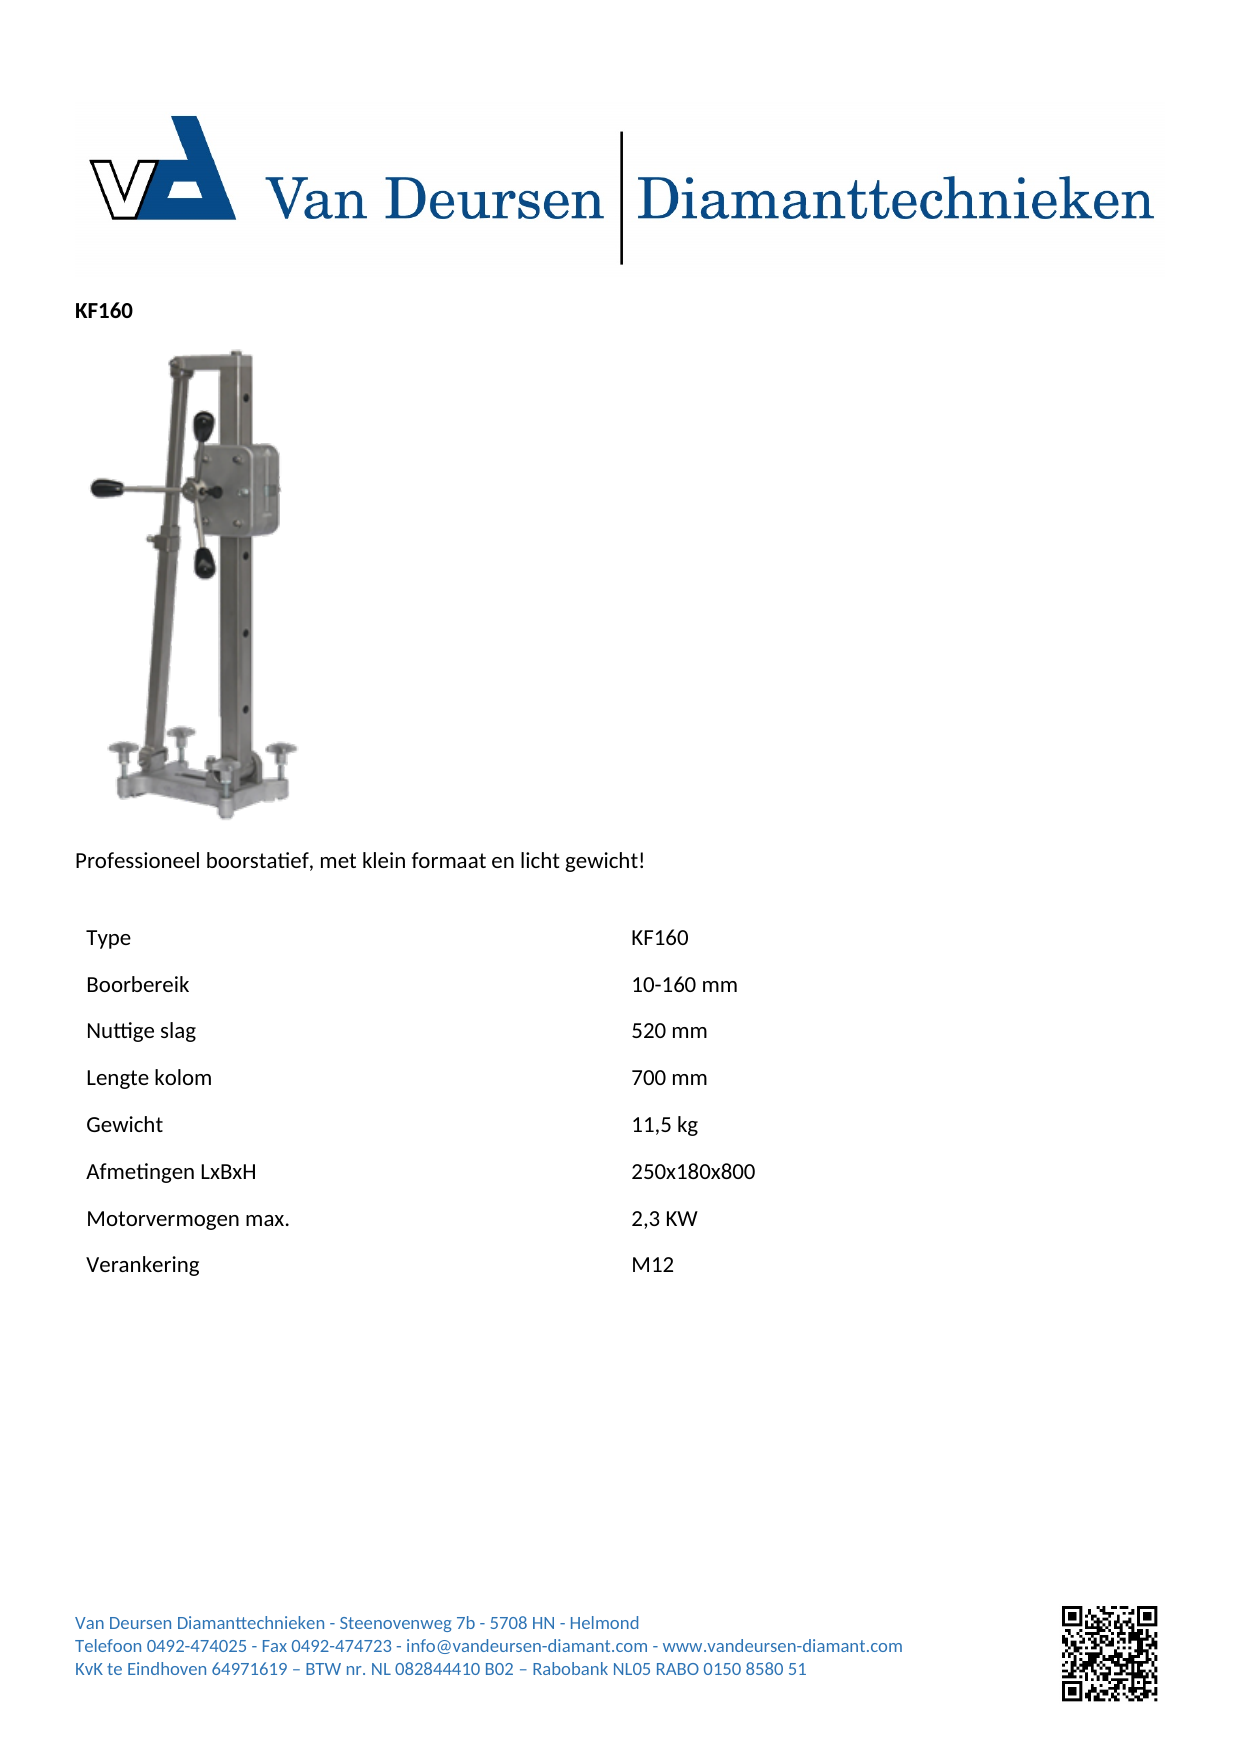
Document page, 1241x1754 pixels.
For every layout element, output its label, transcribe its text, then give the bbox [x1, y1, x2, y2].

text Professioneel boorstatief, met klein formaat en licht gewicht! [75, 846, 1165, 904]
table_header KF160 [620, 923, 1165, 970]
table_cell 520 mm [620, 1017, 1165, 1063]
table_cell Motorvermogen max. [75, 1204, 620, 1251]
table_cell Gewicht [75, 1110, 620, 1157]
table_cell 700 mm [620, 1064, 1165, 1110]
table_cell 2,3 KW [620, 1204, 1165, 1251]
table_cell 10-160 mm [620, 970, 1165, 1017]
table_cell Lengte kolom [75, 1064, 620, 1110]
table_cell Afmetingen LxBxH [75, 1157, 620, 1204]
picture [75, 101, 1166, 277]
table_cell M12 [620, 1251, 1165, 1297]
table_cell 250x180x800 [620, 1157, 1165, 1204]
table_cell Verankering [75, 1251, 620, 1297]
table_cell Nuttige slag [75, 1017, 620, 1063]
table_cell Boorbereik [75, 970, 620, 1017]
table_cell 11,5 kg [620, 1110, 1165, 1157]
text KF160 [75, 296, 1165, 324]
picture [1059, 1603, 1160, 1704]
table_header Type [75, 923, 620, 970]
